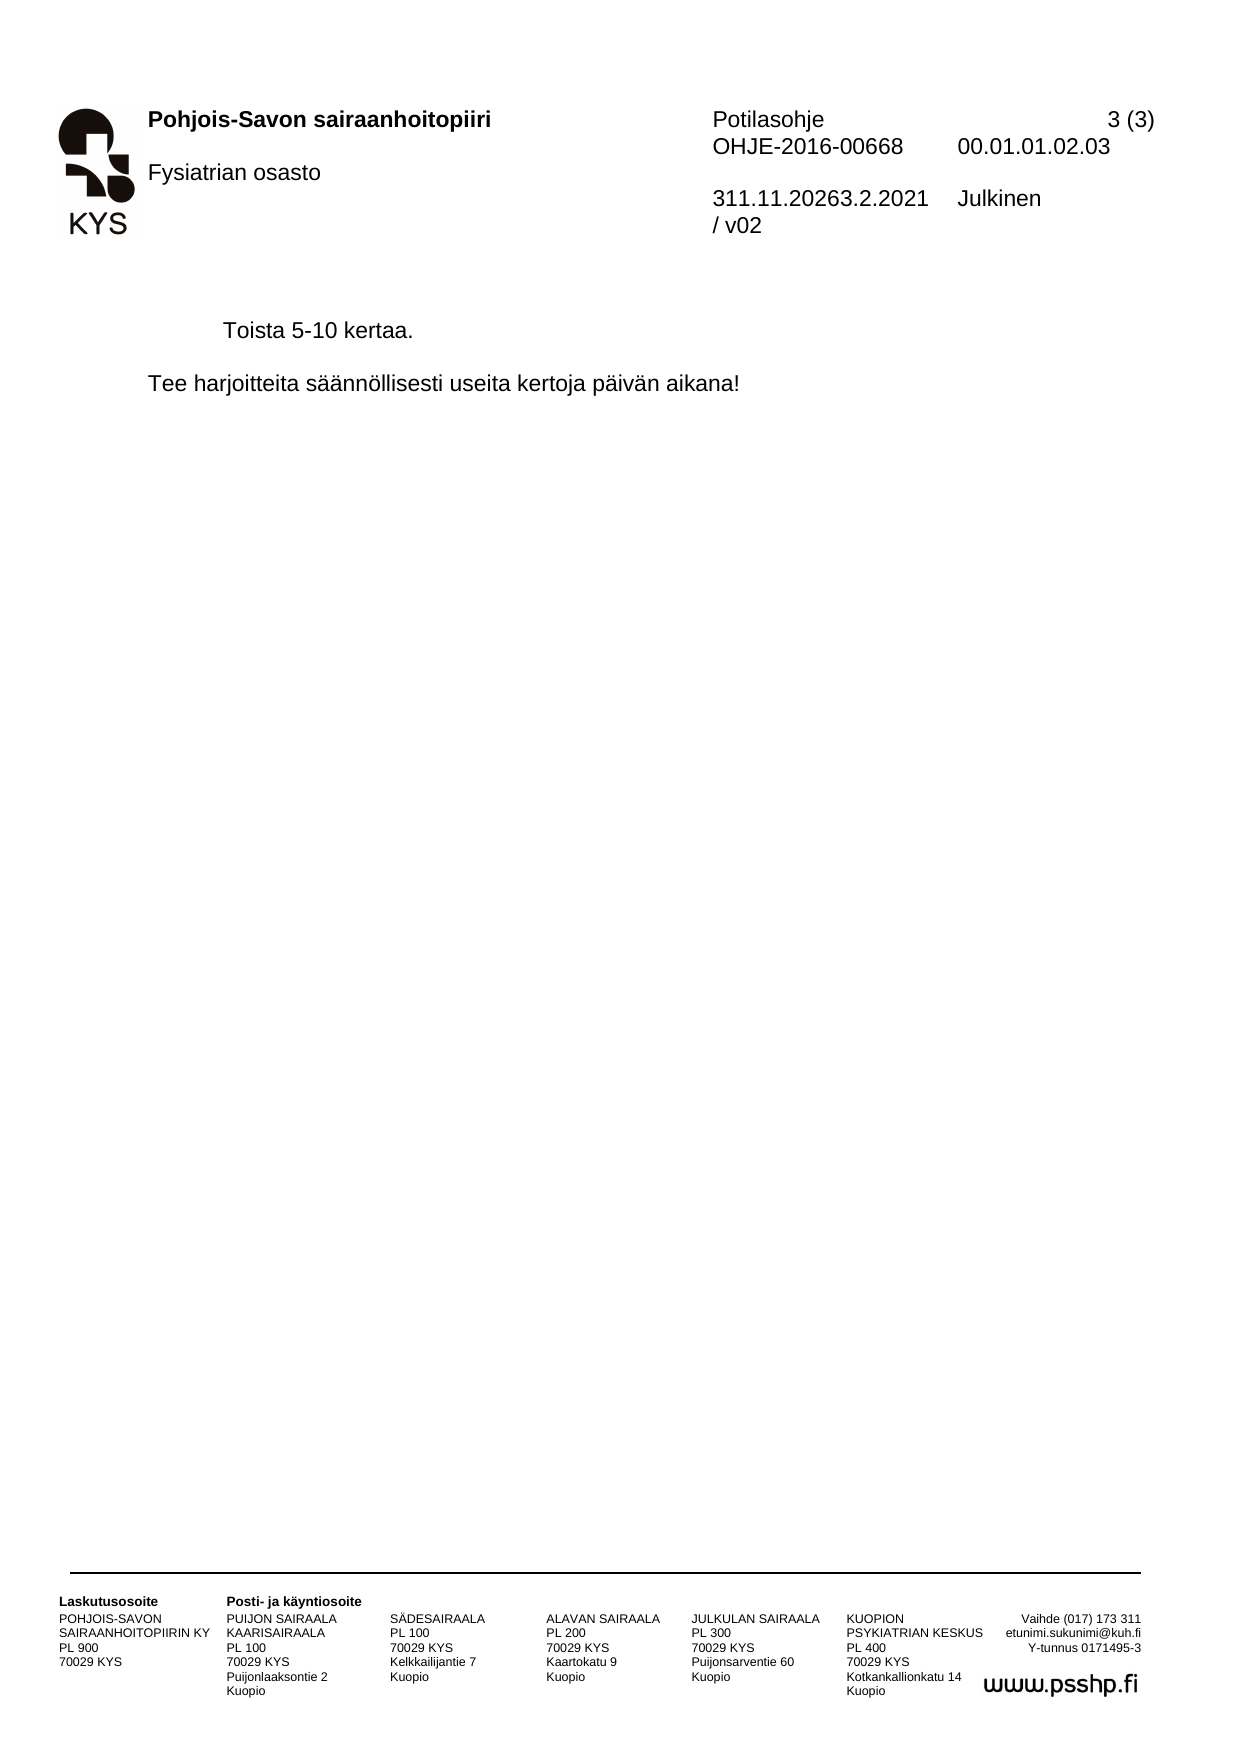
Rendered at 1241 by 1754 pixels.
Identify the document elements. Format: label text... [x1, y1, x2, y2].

text Tee harjoitteita säännöllisesti useita kertoja päivän aikana! [148, 370, 1181, 396]
picture [54, 106, 139, 237]
text Toista 5-10 kertaa. [223, 317, 1181, 343]
picture [981, 1668, 1139, 1698]
